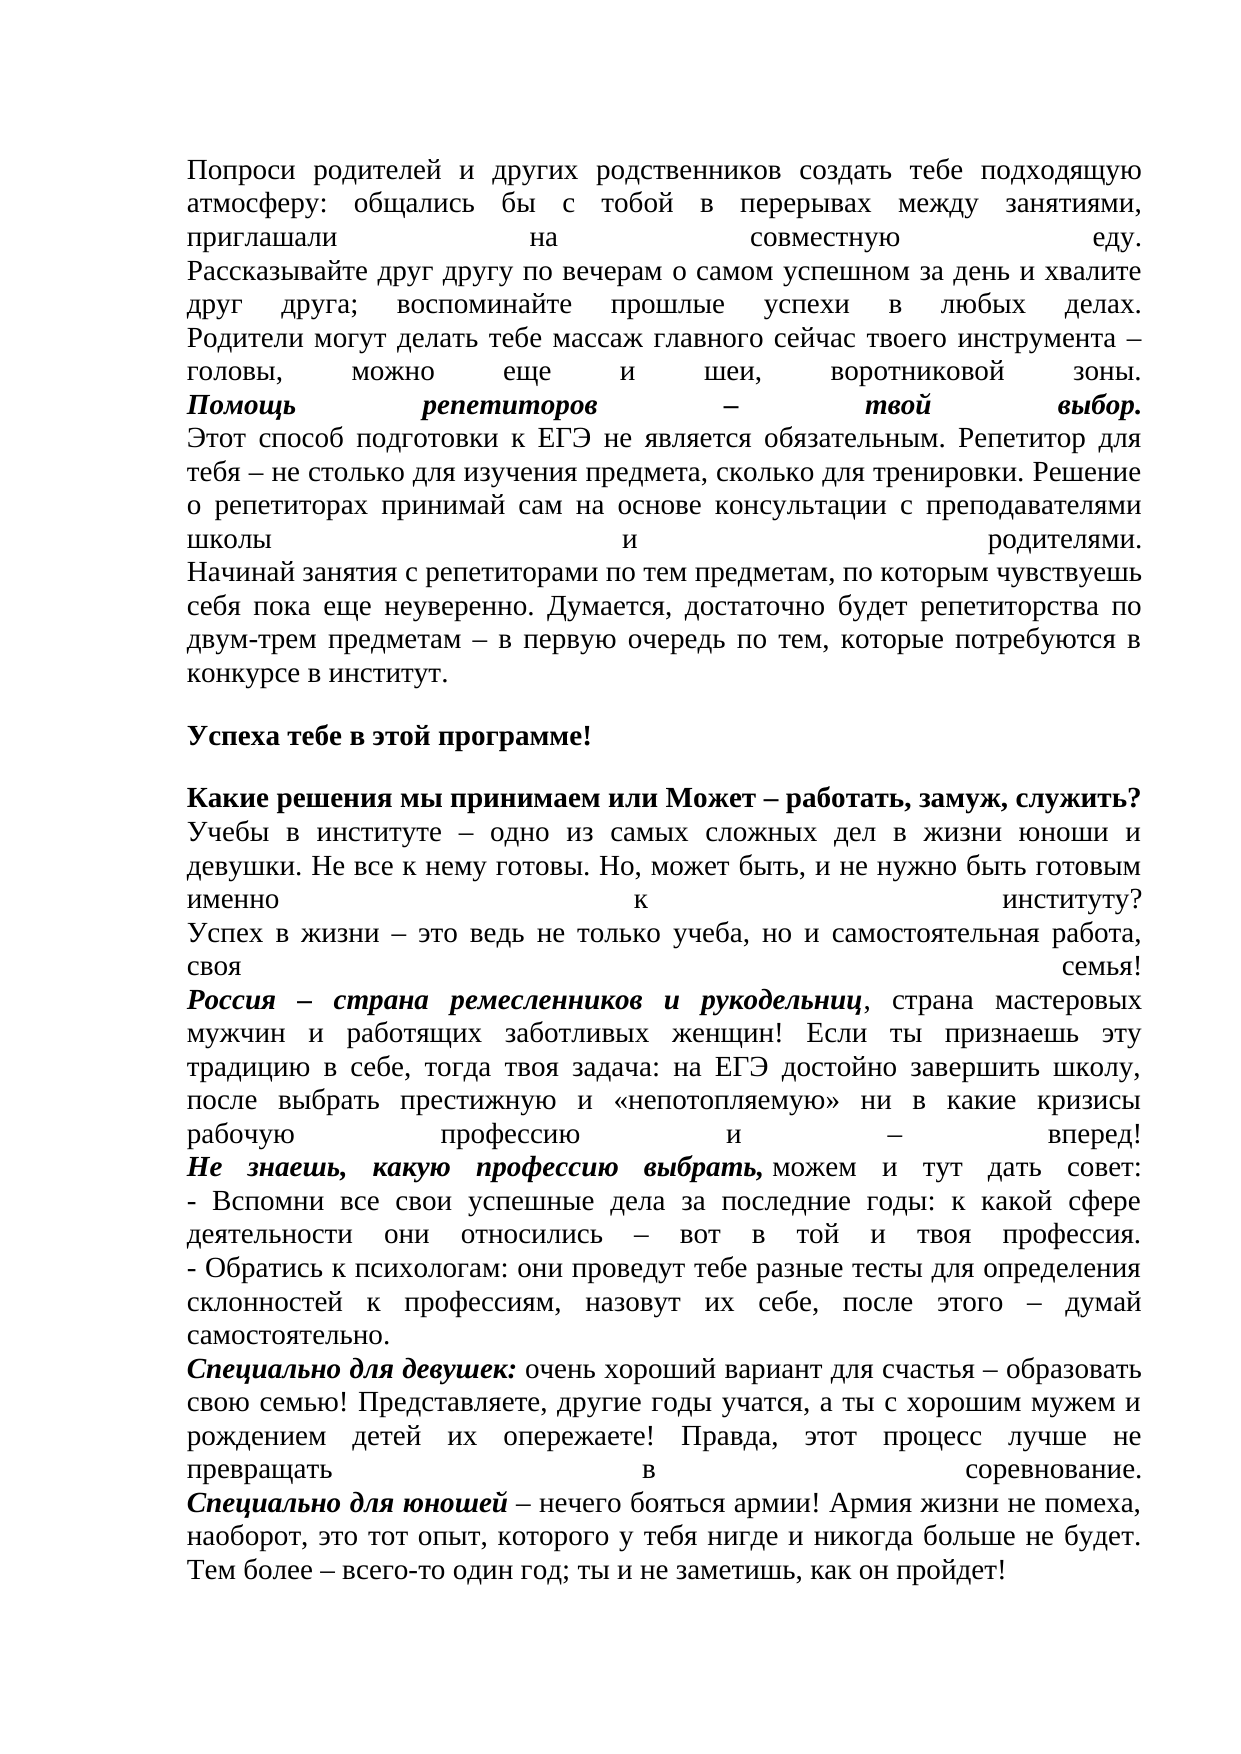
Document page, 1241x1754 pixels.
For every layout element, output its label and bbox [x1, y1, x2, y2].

table_header [177, 118, 1152, 1628]
